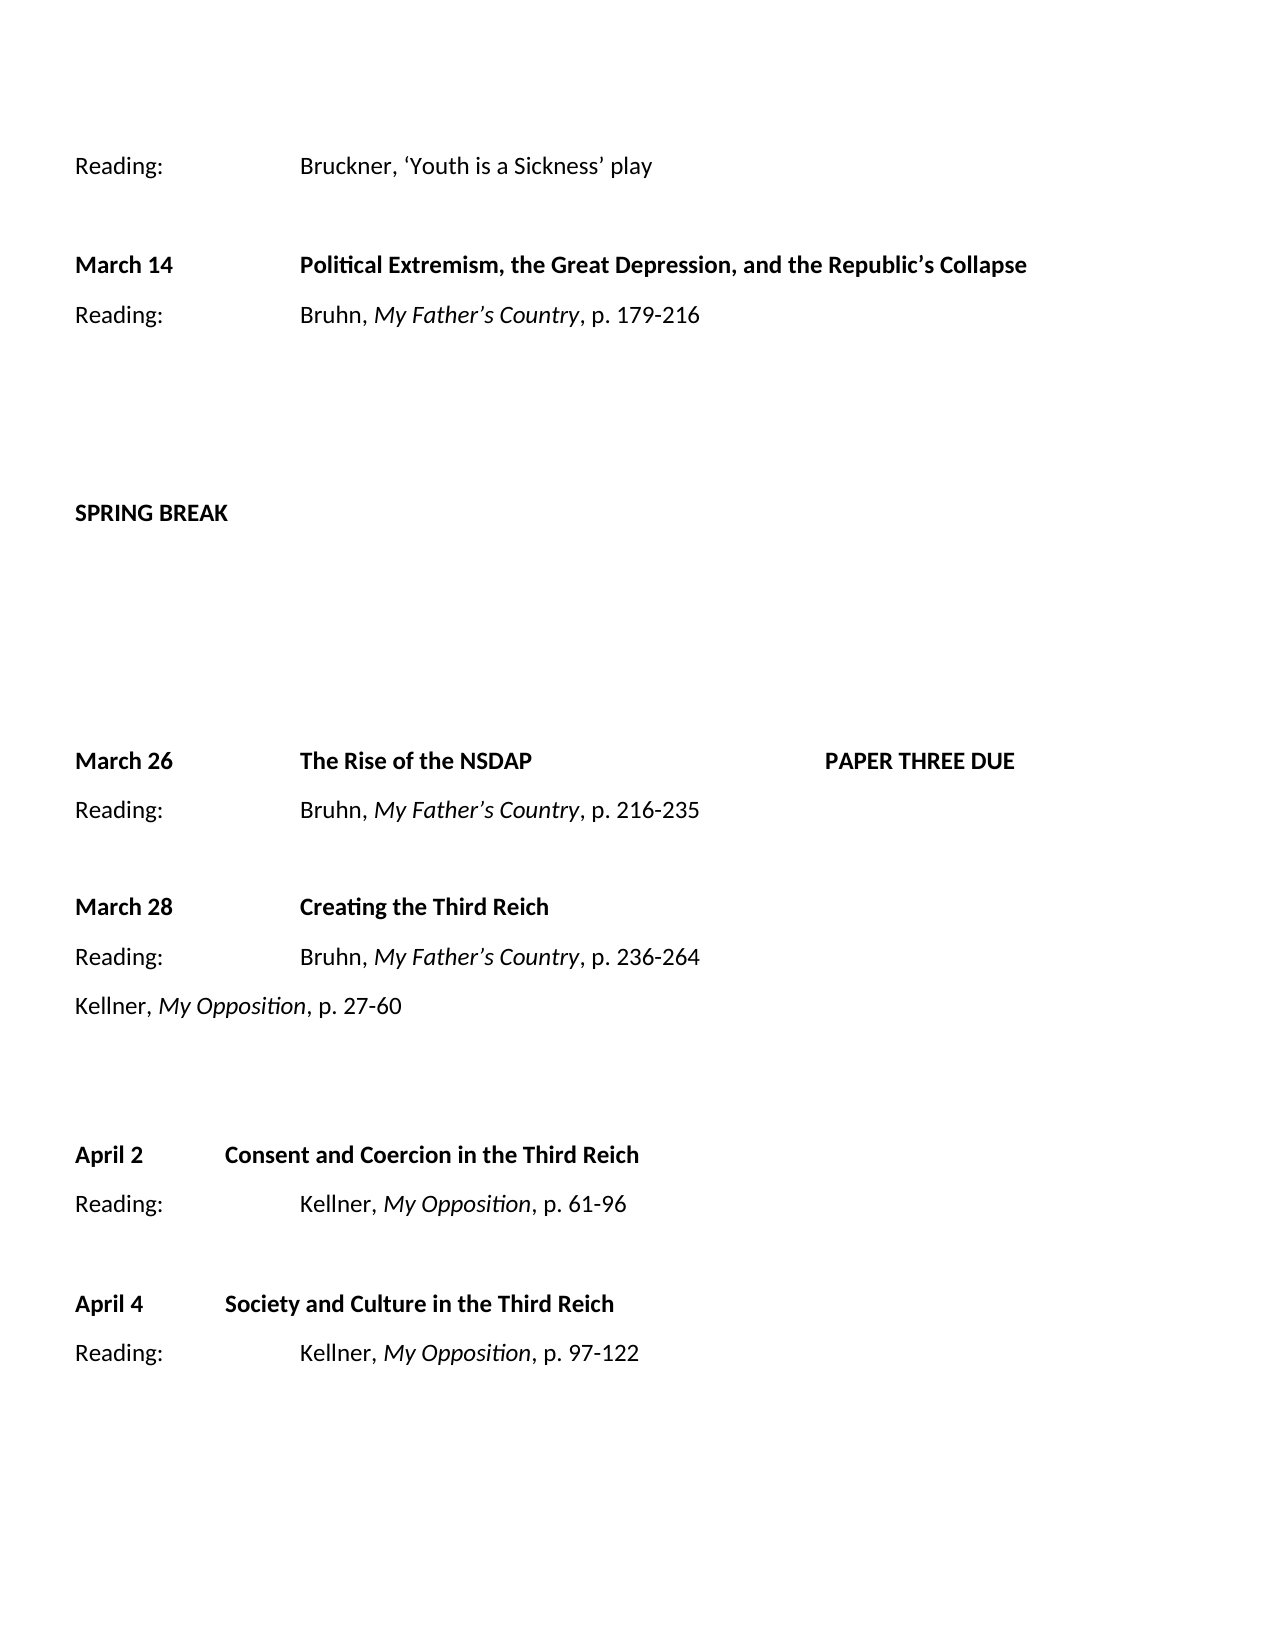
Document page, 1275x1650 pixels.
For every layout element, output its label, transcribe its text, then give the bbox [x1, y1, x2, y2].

text April 4 Society and Culture in the Third Reich [75, 1288, 1200, 1318]
text Reading: Bruhn, My Father’s Country, p. 216-235 [75, 794, 1200, 825]
text Reading: Kellner, My Opposition, p. 61-96 [75, 1188, 1200, 1219]
text Kellner, My Opposition, p. 27-60 [75, 990, 1200, 1021]
text March 26 The Rise of the NSDAP PAPER THREE DUE [75, 745, 1200, 776]
text March 14 Political Extremism, the Great Depression, and the Republic’s Collapse [75, 249, 1266, 280]
text SPRING BREAK [75, 497, 1200, 528]
text March 28 Creating the Third Reich [75, 891, 1200, 922]
text April 2 Consent and Coercion in the Third Reich [75, 1139, 1200, 1169]
text Reading: Bruhn, My Father’s Country, p. 179-216 [75, 299, 1200, 329]
text Reading: Kellner, My Opposition, p. 97-122 [75, 1337, 1200, 1368]
text Reading: Bruckner, ‘Youth is a Sickness’ play [75, 150, 1200, 181]
text Reading: Bruhn, My Father’s Country, p. 236-264 [75, 941, 1200, 971]
